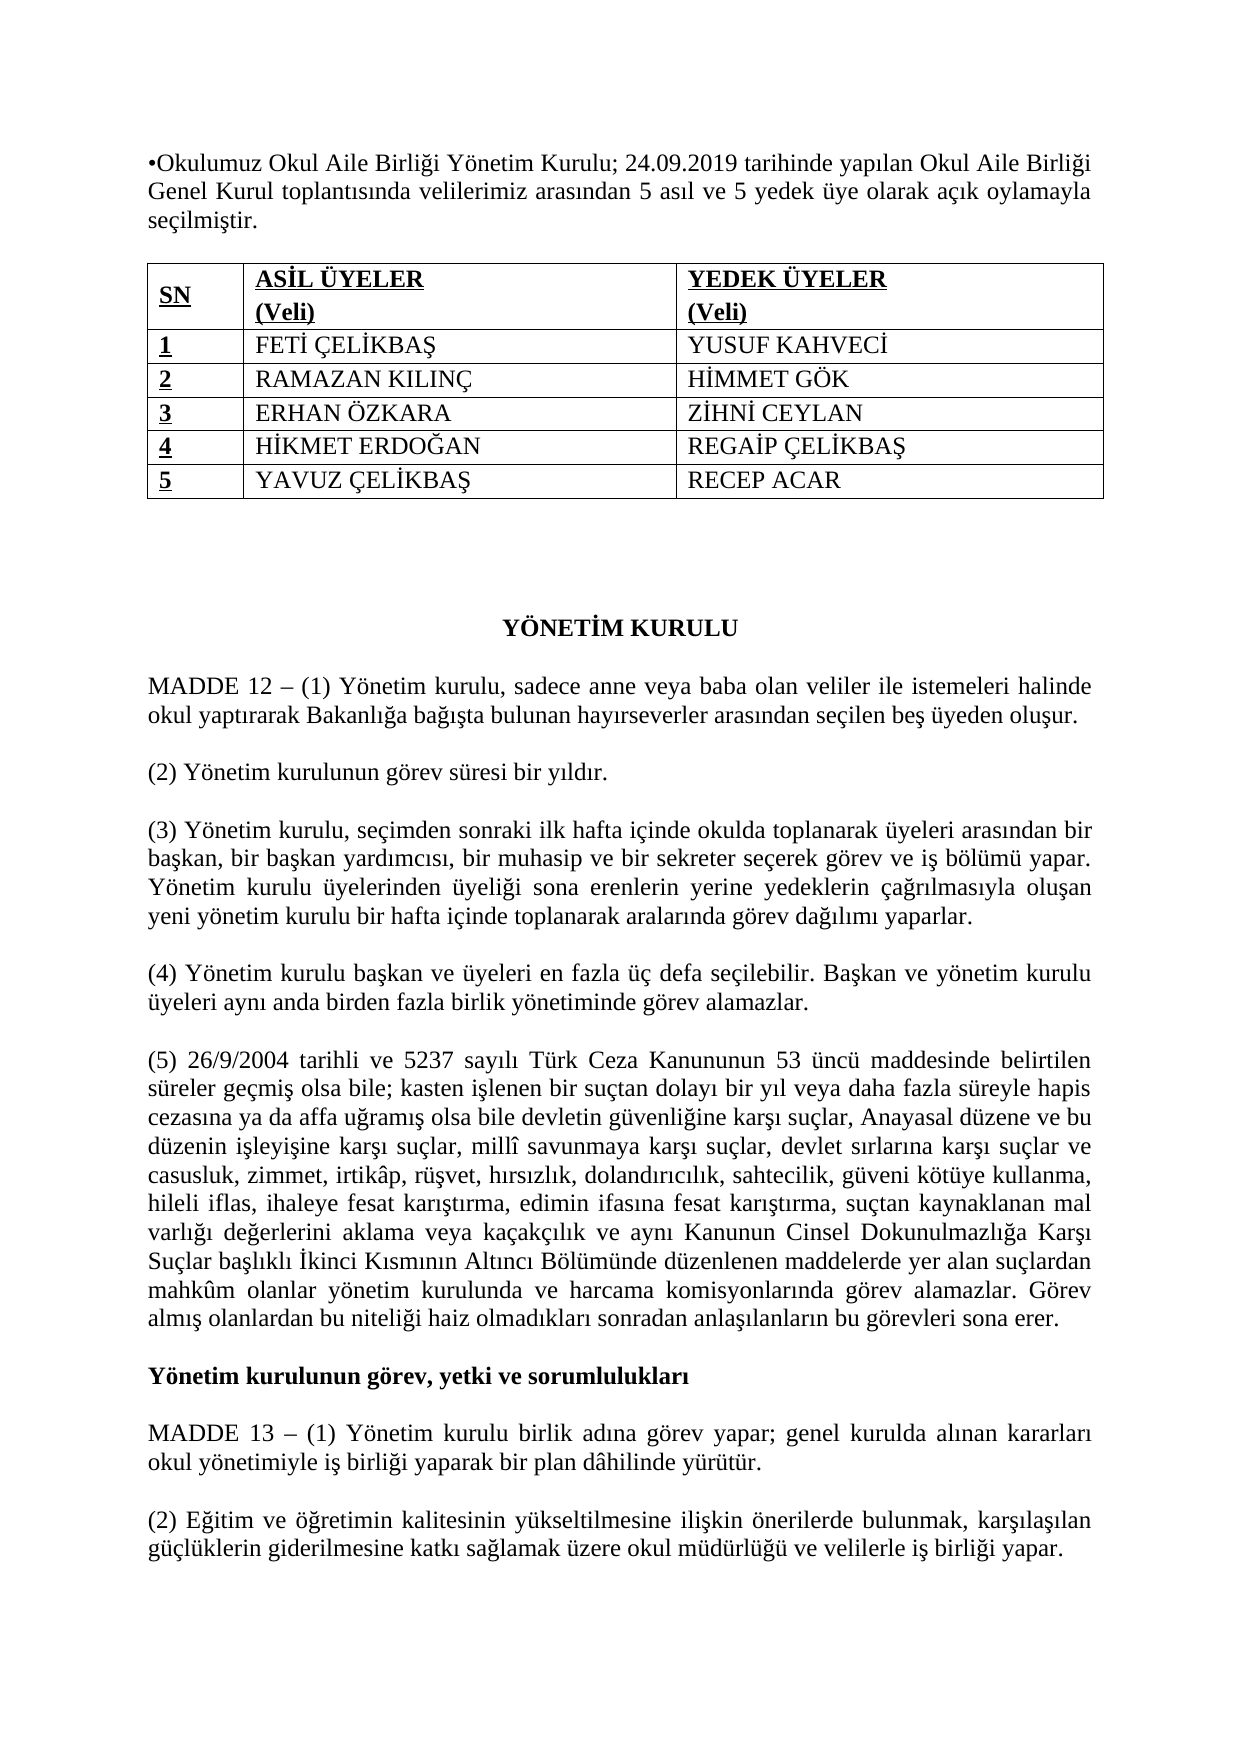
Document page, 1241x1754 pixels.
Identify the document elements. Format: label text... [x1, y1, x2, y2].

text (2) Eğitim ve öğretimin kalitesinin yükseltilmesine ilişkin önerilerde bulunmak, karşılaşılan güçlüklerin giderilmesine katkı sağlamak üzere okul müdürlüğü ve velilerle iş birliği yapar. [148, 1505, 1093, 1562]
table_cell RECEP ACAR [677, 465, 1103, 497]
table_cell HİKMET ERDOĞAN [244, 431, 676, 464]
table_cell 1 [148, 330, 243, 363]
table_cell ERHAN ÖZKARA [244, 398, 676, 430]
text MADDE 13 – (1) Yönetim kurulu birlik adına görev yapar; genel kurulda alınan kararları okul yönetimiyle iş birliği yaparak bir plan dâhilinde yürütür. [148, 1418, 1093, 1476]
text •Okulumuz Okul Aile Birliği Yönetim Kurulu; 24.09.2019 tarihinde yapılan Okul Aile Birliği Genel Kurul toplantısında velilerimiz arasından 5 asıl ve 5 yedek üye olarak açık oylamayla seçilmiştir. [148, 148, 1093, 234]
table_header YEDEK ÜYELER (Veli) [677, 264, 1103, 329]
text (4) Yönetim kurulu başkan ve üyeleri en fazla üç defa seçilebilir. Başkan ve yönetim kurulu üyeleri aynı anda birden fazla birlik yönetiminde görev alamazlar. [148, 958, 1093, 1016]
text YÖNETİM KURULU [148, 613, 1093, 642]
table_header ASİL ÜYELER (Veli) [244, 264, 676, 329]
text Yönetim kurulunun görev, yetki ve sorumlulukları [148, 1361, 1093, 1390]
text MADDE 12 – (1) Yönetim kurulu, sadece anne veya baba olan veliler ile istemeleri halinde okul yaptırarak Bakanlığa bağışta bulunan hayırseverler arasından seçilen beş üyeden oluşur. [148, 671, 1093, 728]
table_cell YAVUZ ÇELİKBAŞ [244, 465, 676, 497]
table_cell 2 [148, 364, 243, 397]
table_cell 4 [148, 431, 243, 464]
text (2) Yönetim kurulunun görev süresi bir yıldır. [148, 757, 1093, 786]
table_cell HİMMET GÖK [677, 364, 1103, 397]
text (5) 26/9/2004 tarihli ve 5237 sayılı Türk Ceza Kanununun 53 üncü maddesinde belirtilen süreler geçmiş olsa bile; kasten işlenen bir suçtan dolayı bir yıl veya daha fazla süreyle hapis cezasına ya da affa uğramış olsa bile devletin güvenliğine karşı suçlar, Anayasal düzene ve bu düzenin işleyişine karşı suçlar, millî savunmaya karşı suçlar, devlet sırlarına karşı suçlar ve casusluk, zimmet, irtikâp, rüşvet, hırsızlık, dolandırıcılık, sahtecilik, güveni kötüye kullanma, hileli iflas, ihaleye fesat karıştırma, edimin ifasına fesat karıştırma, suçtan kaynaklanan mal varlığı değerlerini aklama veya kaçakçılık ve aynı Kanunun Cinsel Dokunulmazlığa Karşı Suçlar başlıklı İkinci Kısmının Altıncı Bölümünde düzenlenen maddelerde yer alan suçlardan mahkûm olanlar yönetim kurulunda ve harcama komisyonlarında görev alamazlar. Görev almış olanlardan bu niteliği haiz olmadıkları sonradan anlaşılanların bu görevleri sona erer. [148, 1045, 1093, 1332]
table_cell ZİHNİ CEYLAN [677, 398, 1103, 430]
table_cell 3 [148, 398, 243, 430]
table_cell YUSUF KAHVECİ [677, 330, 1103, 363]
table_cell RAMAZAN KILINÇ [244, 364, 676, 397]
table_cell FETİ ÇELİKBAŞ [244, 330, 676, 363]
table_cell REGAİP ÇELİKBAŞ [677, 431, 1103, 464]
table_header SN [148, 264, 243, 329]
text (3) Yönetim kurulu, seçimden sonraki ilk hafta içinde okulda toplanarak üyeleri arasından bir başkan, bir başkan yardımcısı, bir muhasip ve bir sekreter seçerek görev ve iş bölümü yapar. Yönetim kurulu üyelerinden üyeliği sona erenlerin yerine yedeklerin çağrılmasıyla oluşan yeni yönetim kurulu bir hafta içinde toplanarak aralarında görev dağılımı yaparlar. [148, 815, 1093, 930]
table_cell 5 [148, 465, 243, 497]
